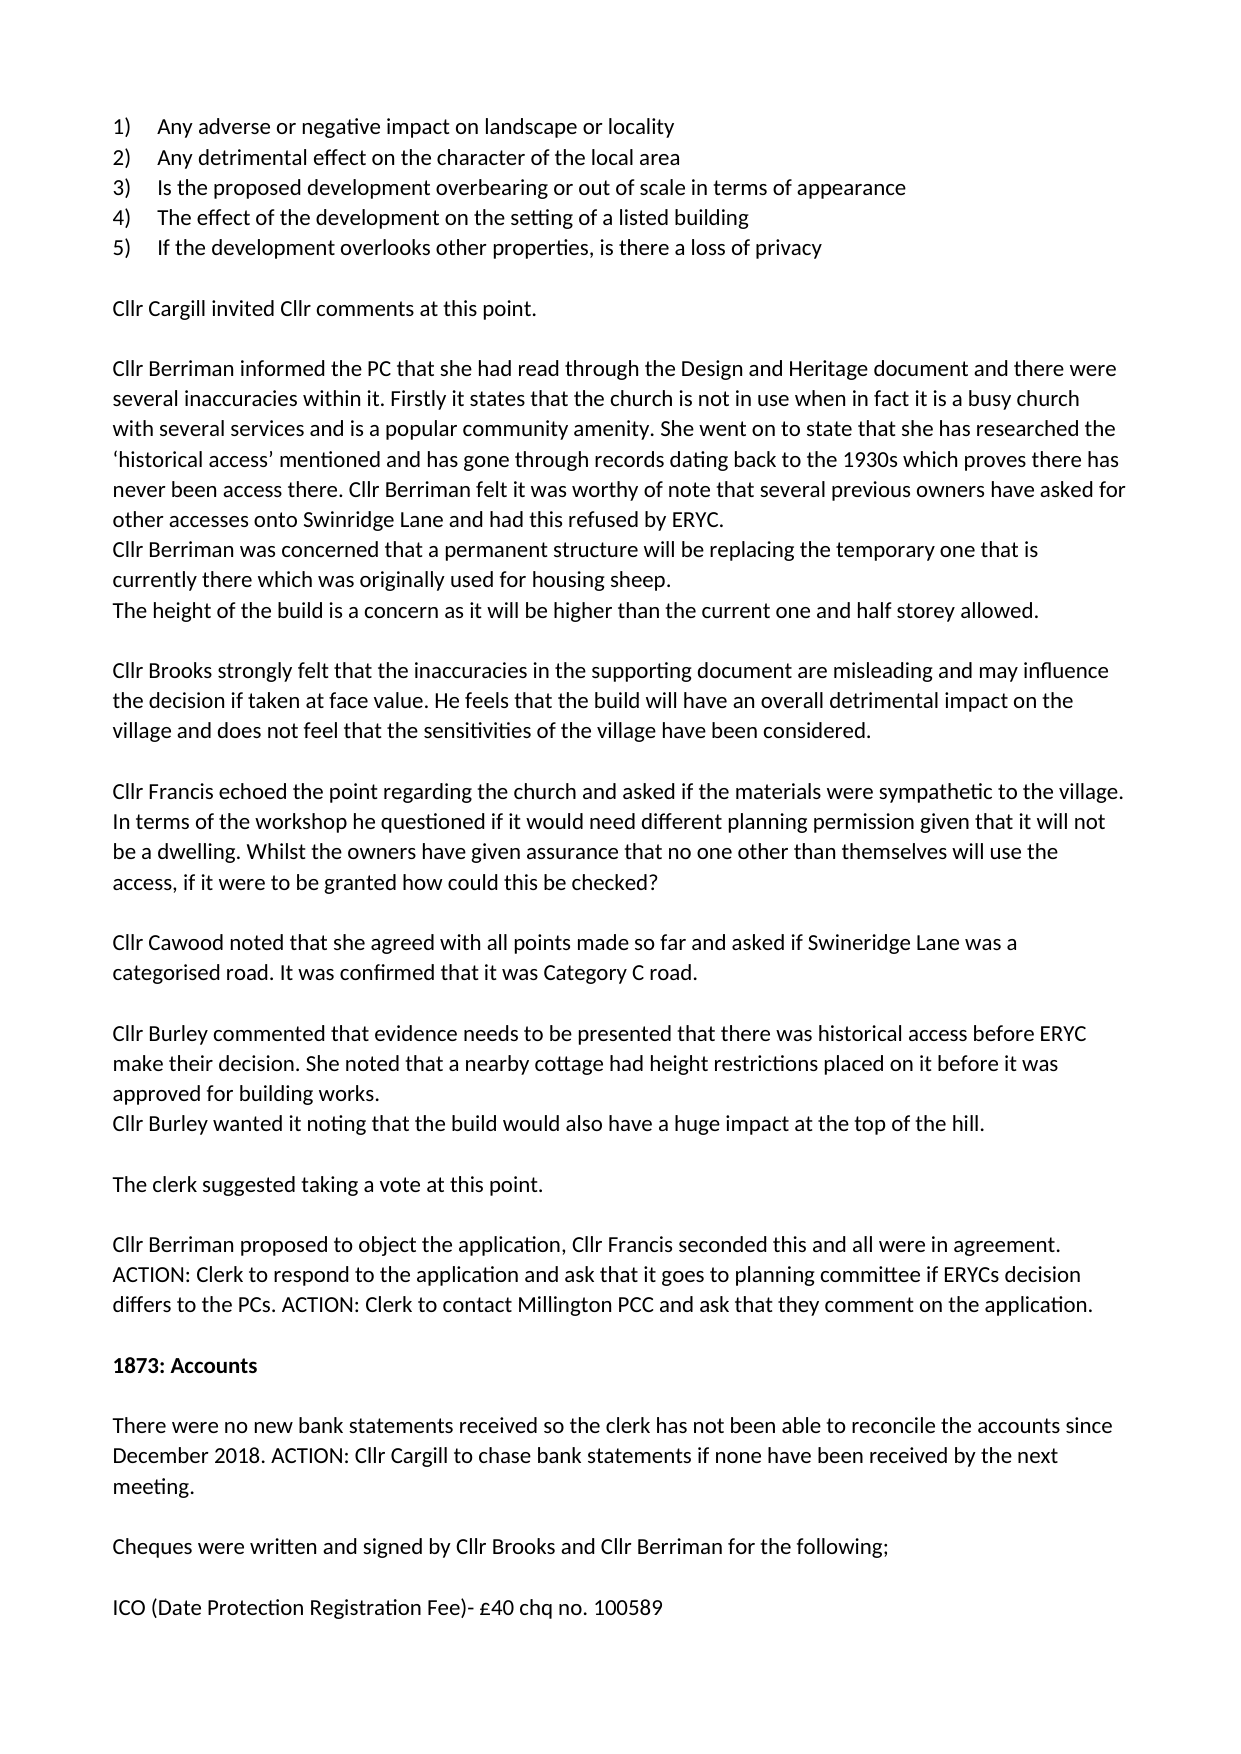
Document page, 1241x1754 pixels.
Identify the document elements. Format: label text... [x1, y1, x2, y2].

text The height of the build is a concern as it will be higher than the current one and half storey allowed. [112, 596, 1128, 624]
text Cllr Berriman was concerned that a permanent structure will be replacing the temporary one that is currently there which was originally used for housing sheep. [112, 535, 1128, 594]
text 5) If the development overlooks other properties, is there a loss of privacy [112, 233, 1128, 261]
text Cheques were written and signed by Cllr Brooks and Cllr Berriman for the following; [112, 1532, 1128, 1560]
text ICO (Date Protection Registration Fee)- £40 chq no. 100589 [112, 1593, 1128, 1621]
text Cllr Cargill invited Cllr comments at this point. [112, 294, 1128, 322]
text Cllr Burley wanted it noting that the build would also have a huge impact at the top of the hill. [112, 1109, 1128, 1137]
text Cllr Francis echoed the point regarding the church and asked if the materials were sympathetic to the village. In terms of the workshop he questioned if it would need different planning permission given that it will not be a dwelling. Whilst the owners have given assurance that no one other than themselves will use the access, if it were to be granted how could this be checked? [112, 777, 1128, 896]
text Cllr Brooks strongly felt that the inaccuracies in the supporting document are misleading and may influence the decision if taken at face value. He feels that the build will have an overall detrimental impact on the village and does not feel that the sensitivities of the village have been considered. [112, 656, 1128, 745]
text 1) Any adverse or negative impact on landscape or locality [112, 112, 1128, 141]
text The clerk suggested taking a vote at this point. [112, 1170, 1128, 1198]
text Cllr Berriman proposed to object the application, Cllr Francis seconded this and all were in agreement. ACTION: Clerk to respond to the application and ask that it goes to planning committee if ERYCs decision differs to the PCs. ACTION: Clerk to contact Millington PCC and ask that they comment on the application. [112, 1230, 1128, 1319]
text Cllr Burley commented that evidence needs to be presented that there was historical access before ERYC make their decision. She noted that a nearby cottage had height restrictions placed on it before it was approved for building works. [112, 1019, 1128, 1107]
text 1873: Accounts [112, 1351, 1128, 1379]
text 4) The effect of the development on the setting of a listed building [112, 203, 1128, 231]
text There were no new bank statements received so the clerk has not been able to reconcile the accounts since December 2018. ACTION: Cllr Cargill to chase bank statements if none have been received by the next meeting. [112, 1411, 1128, 1500]
text 3) Is the proposed development overbearing or out of scale in terms of appearance [112, 173, 1128, 201]
text Cllr Berriman informed the PC that she had read through the Design and Heritage document and there were several inaccuracies within it. Firstly it states that the church is not in use when in fact it is a busy church with several services and is a popular community amenity. She went on to state that she has researched the ‘historical access’ mentioned and has gone through records dating back to the 1930s which proves there has never been access there. Cllr Berriman felt it was worthy of note that several previous owners have asked for other accesses onto Swinridge Lane and had this refused by ERYC. [112, 354, 1128, 533]
text 2) Any detrimental effect on the character of the local area [112, 143, 1128, 171]
text Cllr Cawood noted that she agreed with all points made so far and asked if Swineridge Lane was a categorised road. It was confirmed that it was Category C road. [112, 928, 1128, 986]
